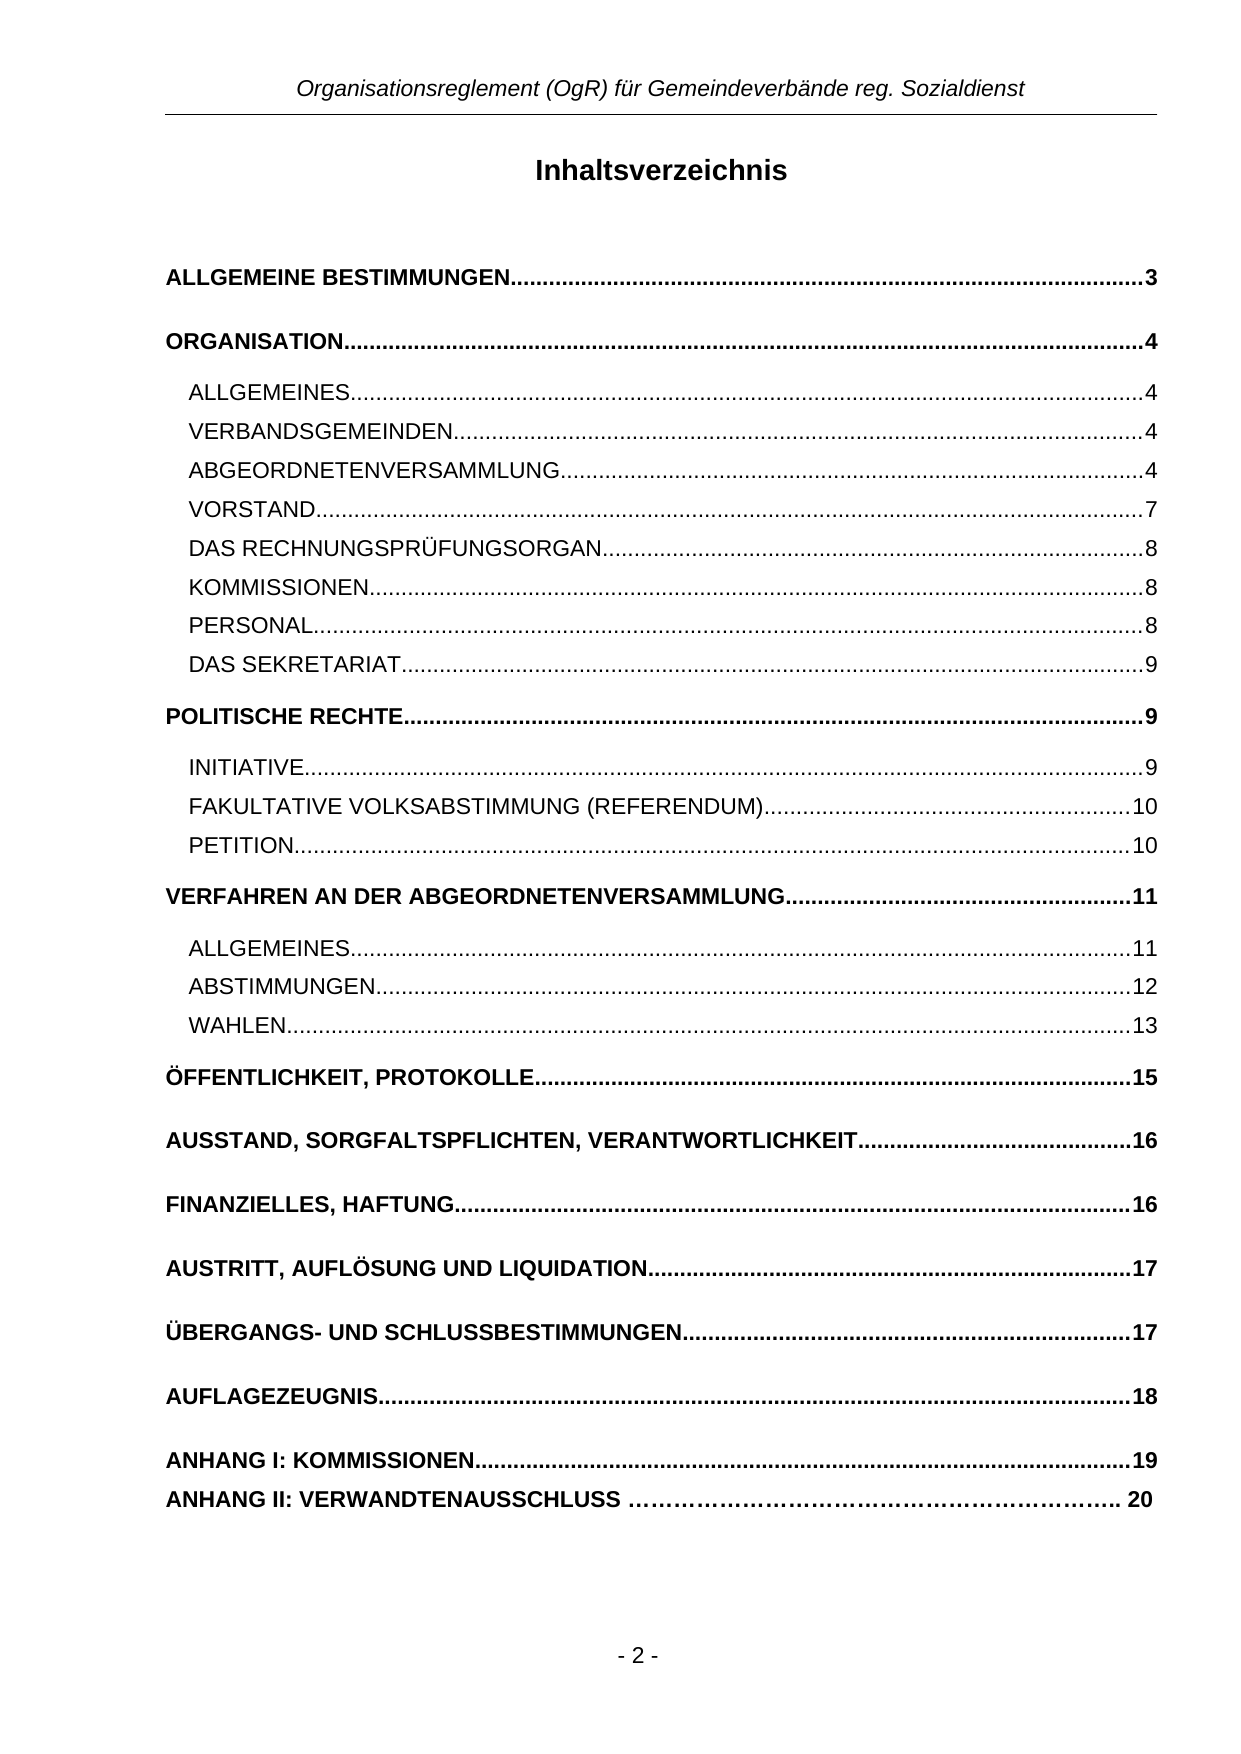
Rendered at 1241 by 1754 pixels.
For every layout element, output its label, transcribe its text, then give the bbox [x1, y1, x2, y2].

text Allgemeine Bestimmungen 3 [165, 264, 1157, 291]
text Organisation 4 [165, 328, 1157, 354]
text Ausstand, Sorgfaltspflichten, Verantwortlichkeit 16 [165, 1127, 1157, 1154]
text Allgemeines 11 [188, 934, 1157, 961]
text Das Sekretariat 9 [188, 651, 1157, 678]
text Das Rechnungsprüfungsorgan 8 [188, 535, 1157, 561]
text Finanzielles, Haftung 16 [165, 1191, 1157, 1218]
text Allgemeines 4 [188, 379, 1157, 406]
text Vorstand 7 [188, 496, 1157, 522]
text Fakultative Volksabstimmung (Referendum) 10 [188, 793, 1157, 819]
text Austritt, Auflösung und Liquidation 17 [165, 1255, 1157, 1281]
text Abgeordnetenversammlung 4 [188, 457, 1157, 483]
text ANHANG II: VERWANDTENAUSSCHLUSS ……………………………………………………….. 20 [165, 1486, 1157, 1512]
text Verfahren an der Abgeordnetenversammlung 11 [165, 883, 1157, 909]
text Verbandsgemeinden 4 [188, 418, 1157, 444]
text Anhang I: Kommissionen 19 [165, 1447, 1157, 1473]
text Politische Rechte 9 [165, 703, 1157, 729]
text Übergangs- und Schlussbestimmungen 17 [165, 1319, 1157, 1345]
text Personal 8 [188, 612, 1157, 639]
text Inhaltsverzeichnis [165, 153, 1157, 186]
text Petition 10 [188, 832, 1157, 858]
text Initiative 9 [188, 754, 1157, 780]
text Öffentlichkeit, Protokolle 15 [165, 1063, 1157, 1090]
text Auflagezeugnis 18 [165, 1383, 1157, 1409]
text Kommissionen 8 [188, 574, 1157, 600]
text Abstimmungen 12 [188, 973, 1157, 1000]
text Wahlen 13 [188, 1012, 1157, 1038]
